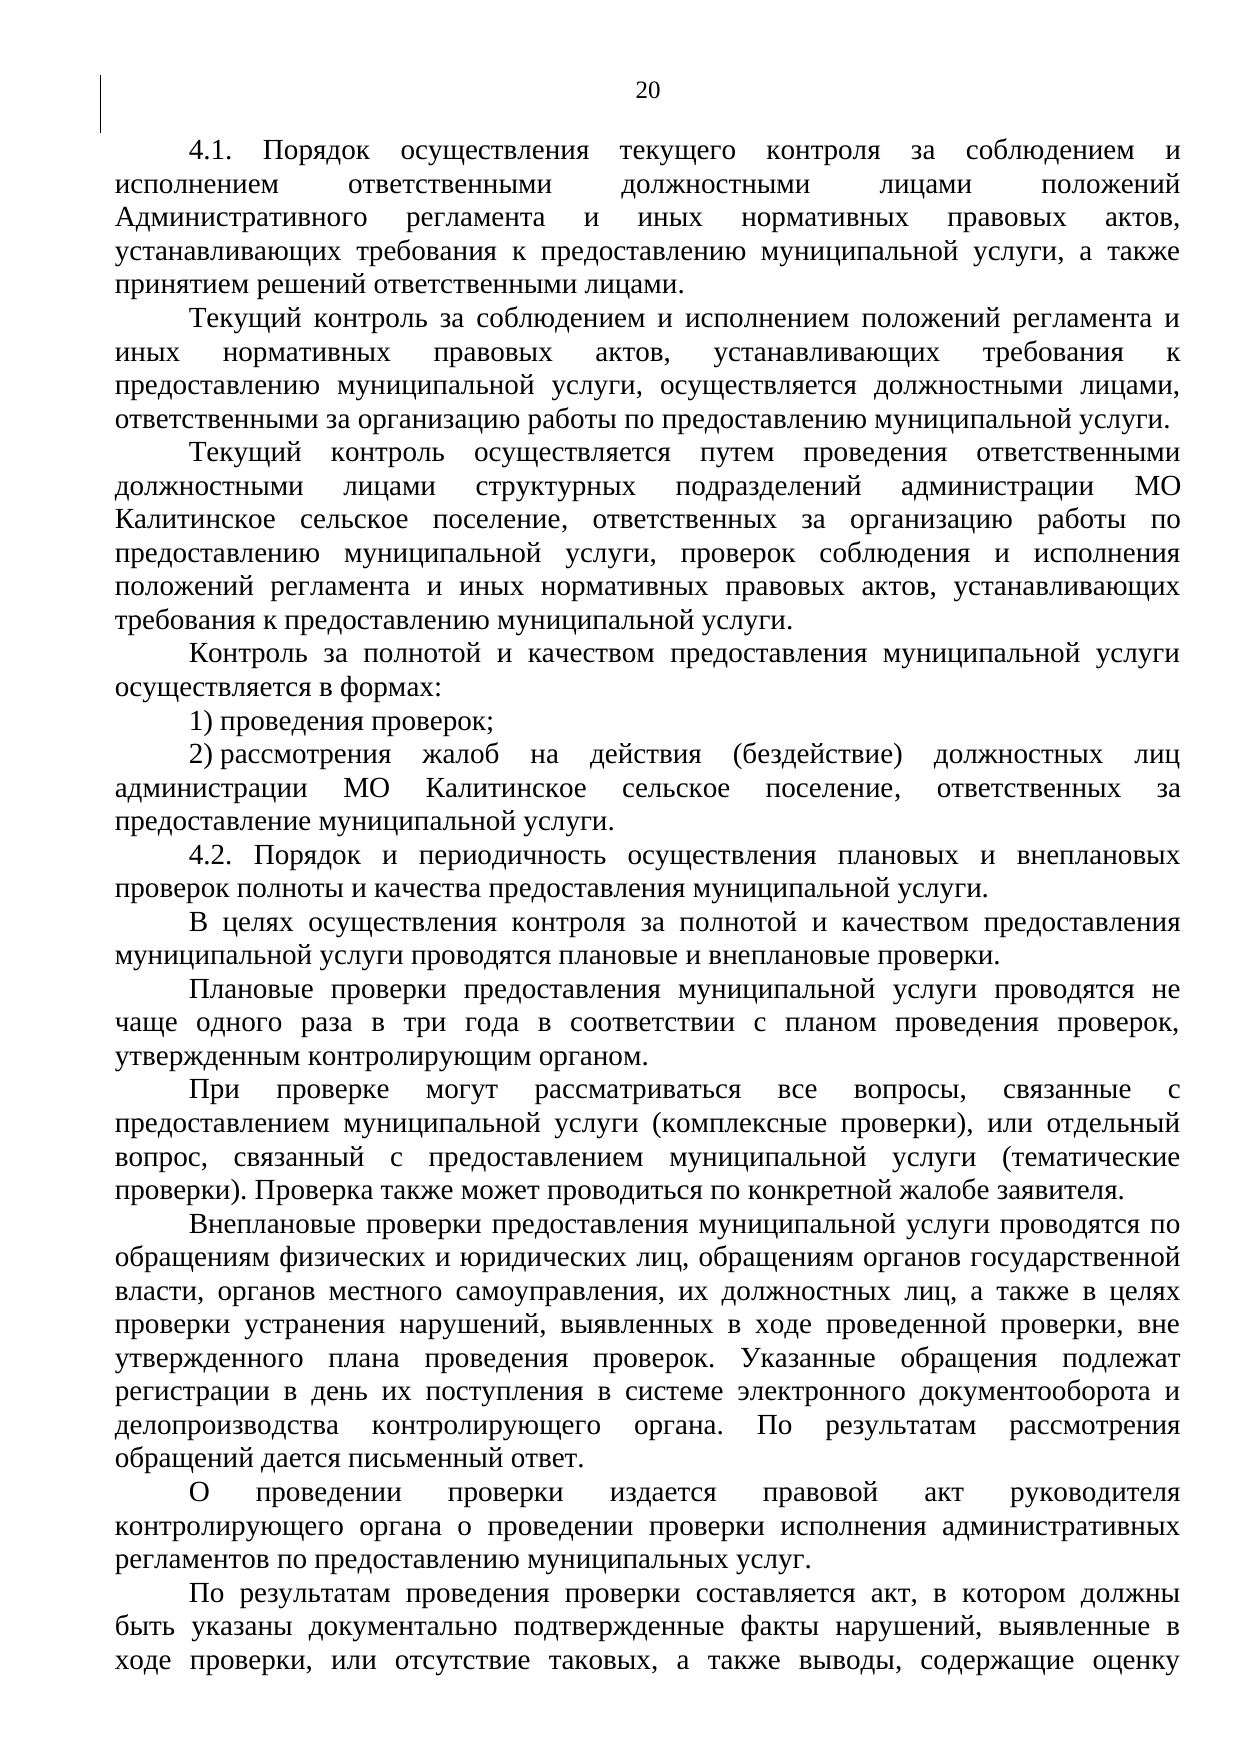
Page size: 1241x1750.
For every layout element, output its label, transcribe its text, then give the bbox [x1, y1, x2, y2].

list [114, 1575, 1181, 1675]
title Текущий контроль осуществляется путем проведения ответственными должностными лицами структурных подразделений администрации МО Калитинское сельское поселение, ответственных за организацию работы по предоставлению муниципальной услуги, проверок соблюдения и исполнения положений регламента и иных нормативных правовых актов, устанавливающих требования к предоставлению муниципальной услуги. [114, 434, 1181, 636]
title В целях осуществления контроля за полнотой и качеством предоставления муниципальной услуги проводятся плановые и внеплановые проверки. [114, 904, 1181, 971]
list При проверке могут рассматриваться все вопросы, связанные с предоставлением муниципальной услуги (комплексные проверки), или отдельный вопрос, связанный с предоставлением муниципальной услуги (тематические проверки). Проверка также может проводиться по конкретной жалобе заявителя. [114, 1072, 1181, 1206]
title 4.1. Порядок осуществления текущего контроля за соблюдением и исполнением ответственными должностными лицами положений Административного регламента и иных нормативных правовых актов, устанавливающих требования к предоставлению муниципальной услуги, а также принятием решений ответственными лицами. [114, 132, 1181, 300]
title 1) проведения проверок; [114, 703, 1181, 736]
title Контроль за полнотой и качеством предоставления муниципальной услуги осуществляется в формах: [114, 636, 1181, 703]
list Внеплановые проверки предоставления муниципальной услуги проводятся по обращениям физических и юридических лиц, обращениям органов государственной власти, органов местного самоуправления, их должностных лиц, а также в целях проверки устранения нарушений, выявленных в ходе проведенной проверки, вне утвержденного плана проведения проверок. Указанные обращения подлежат регистрации в день их поступления в системе электронного документооборота и делопроизводства контролирующего органа. По результатам рассмотрения обращений дается письменный ответ. [114, 1206, 1181, 1474]
list О проведении проверки издается правовой акт руководителя контролирующего органа о проведении проверки исполнения административных регламентов по предоставлению муниципальных услуг. [114, 1474, 1181, 1575]
title Текущий контроль за соблюдением и исполнением положений регламента и иных нормативных правовых актов, устанавливающих требования к предоставлению муниципальной услуги, осуществляется должностными лицами, ответственными за организацию работы по предоставлению муниципальной услуги. [114, 300, 1181, 434]
title 4.2. Порядок и периодичность осуществления плановых и внеплановых проверок полноты и качества предоставления муниципальной услуги. [114, 837, 1181, 904]
title 2) рассмотрения жалоб на действия (бездействие) должностных лиц администрации МО Калитинское сельское поселение, ответственных за предоставление муниципальной услуги. [114, 736, 1181, 837]
list Плановые проверки предоставления муниципальной услуги проводятся не чаще одного раза в три года в соответствии с планом проведения проверок, утвержденным контролирующим органом. [114, 971, 1181, 1072]
